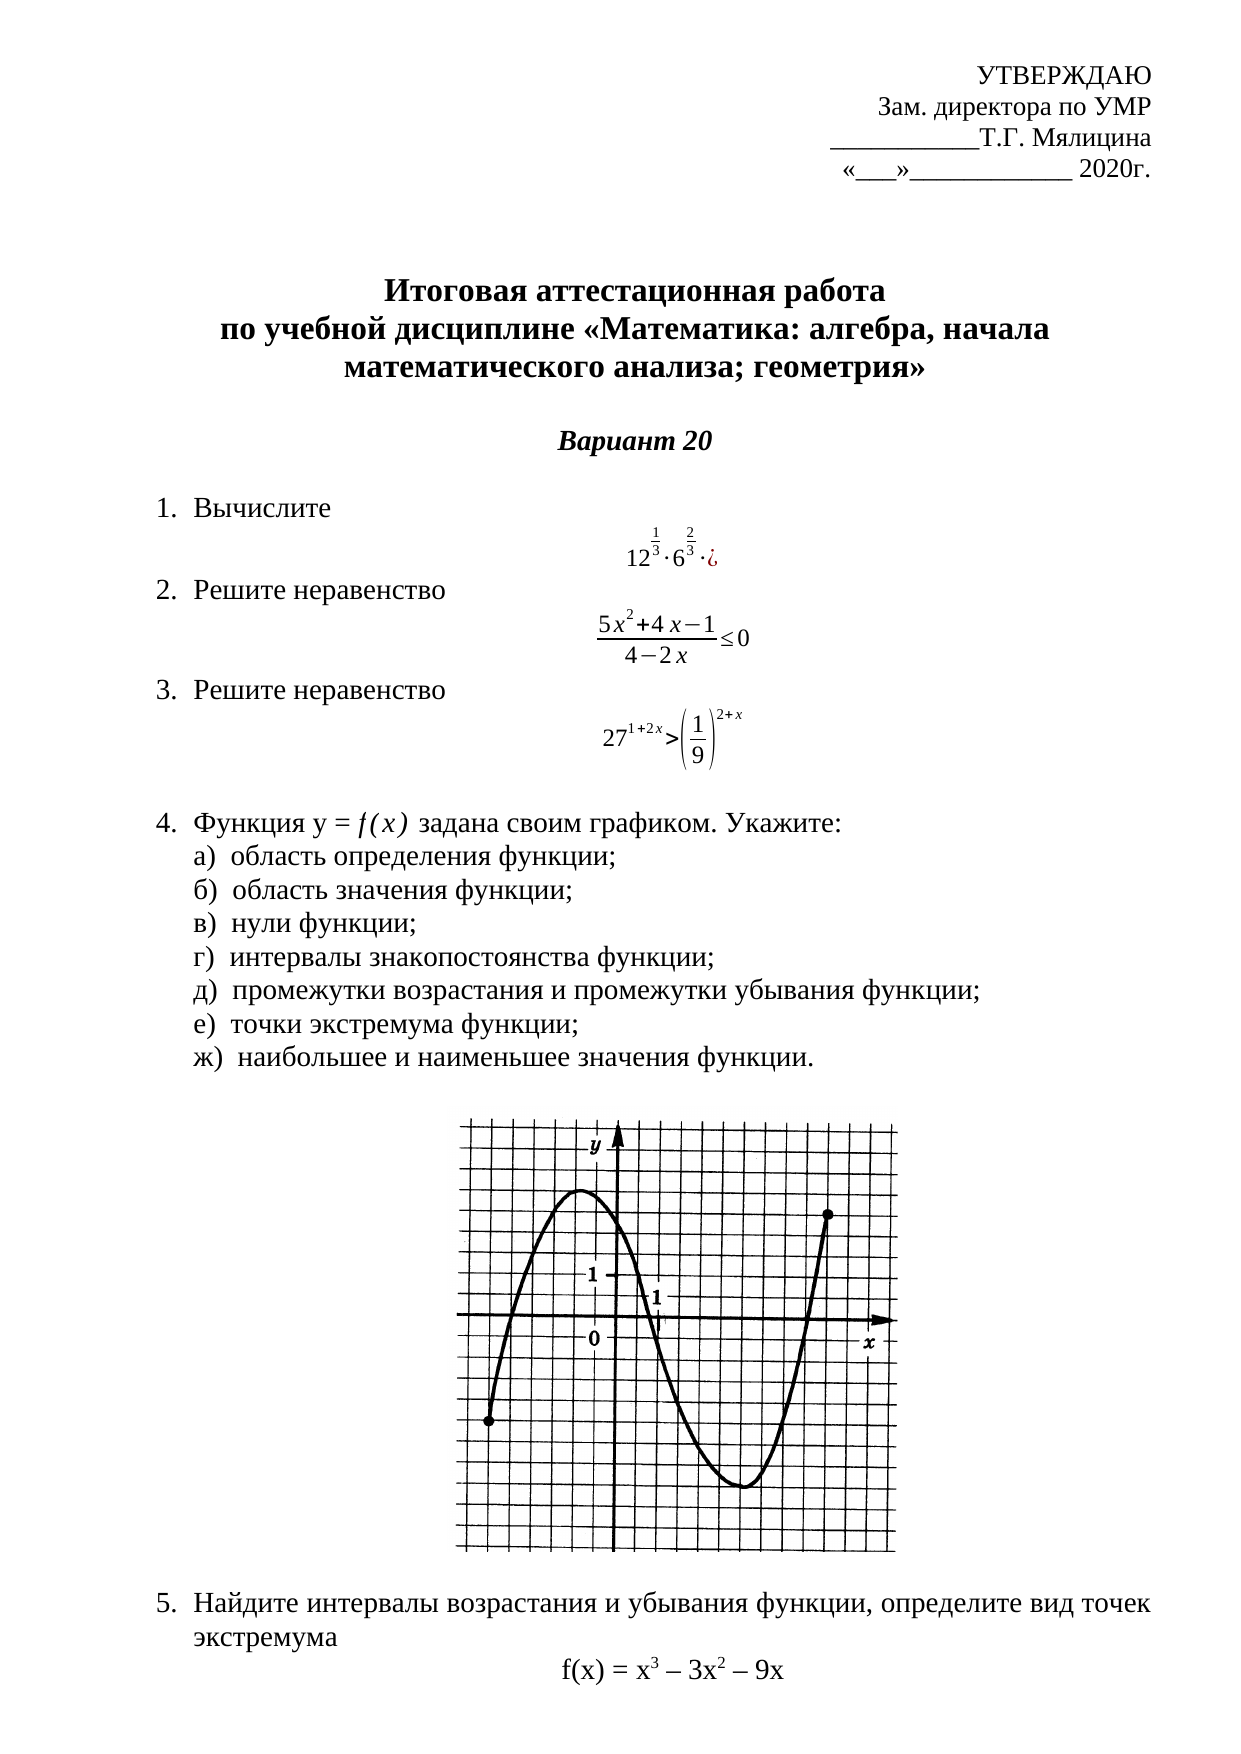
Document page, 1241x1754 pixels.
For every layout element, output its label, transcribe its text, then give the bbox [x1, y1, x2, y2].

text Вариант 20 [118, 423, 1152, 457]
text «___»____________ 2020г. [118, 152, 1152, 184]
text УТВЕРЖДАЮ [118, 59, 1152, 90]
list Функция у = f(x) задана своим графиком. Укажите: [411, 805, 1152, 838]
text г) интервалы знакопостоянства функции; [193, 939, 1152, 972]
text ___________Т.Г. Мялицина [118, 121, 1152, 152]
text в) нули функции; [193, 905, 1152, 939]
list Решите неравенство [156, 672, 1152, 706]
text по учебной дисциплине «Математика: алгебра, начала математического анализа; геометрия» [118, 308, 1152, 385]
text Зам. директора по УМР [118, 90, 1152, 121]
text f(x) = x3 – 3x2 – 9x [193, 1652, 1152, 1686]
text ж) наибольшее и наименьшее значения функции. [193, 1039, 1152, 1073]
text Итоговая аттестационная работа [118, 270, 1152, 308]
picture [447, 1106, 898, 1552]
text д) промежутки возрастания и промежутки убывания функции; [193, 972, 1152, 1006]
text б) область значения функции; [193, 872, 1152, 905]
list Вычислите [156, 490, 1152, 524]
text а) область определения функции; [193, 838, 1152, 872]
list Функция у = f(x) задана своим графиком. Укажите: [156, 805, 358, 838]
list Решите неравенство [156, 572, 1152, 605]
list Найдите интервалы возрастания и убывания функции, определите вид точек экстремума [156, 1585, 1152, 1652]
text е) точки экстремума функции; [193, 1006, 1152, 1039]
